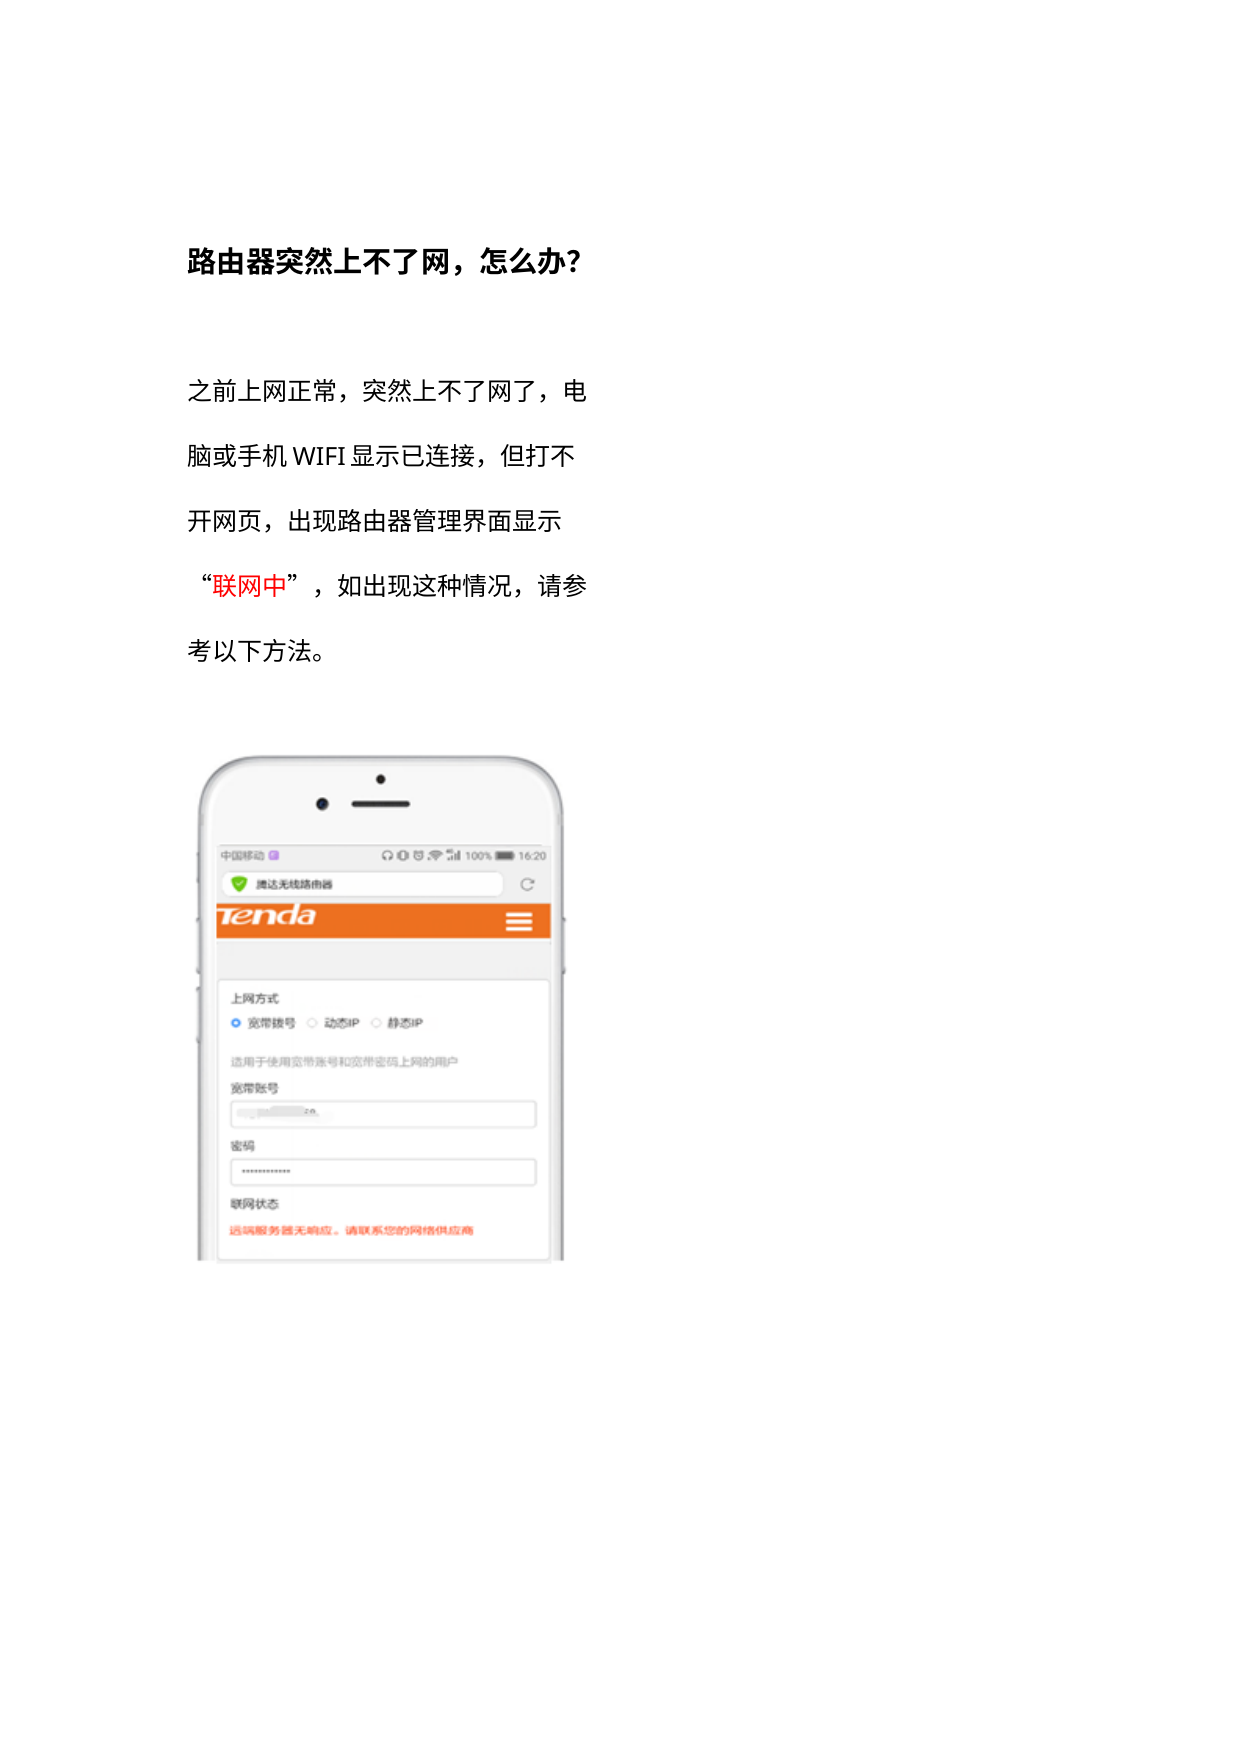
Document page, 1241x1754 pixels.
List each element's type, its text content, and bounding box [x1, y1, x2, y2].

picture [187, 747, 572, 1275]
text 之前上网正常，突然上不了网了，电脑或手机WIFI显示已连接，但打不开网页，出现路由器管理界面显示“联网中”，如出现这种情况，请参考以下方法。 [187, 357, 598, 682]
text 路由器突然上不了网，怎么办？ [187, 227, 598, 292]
